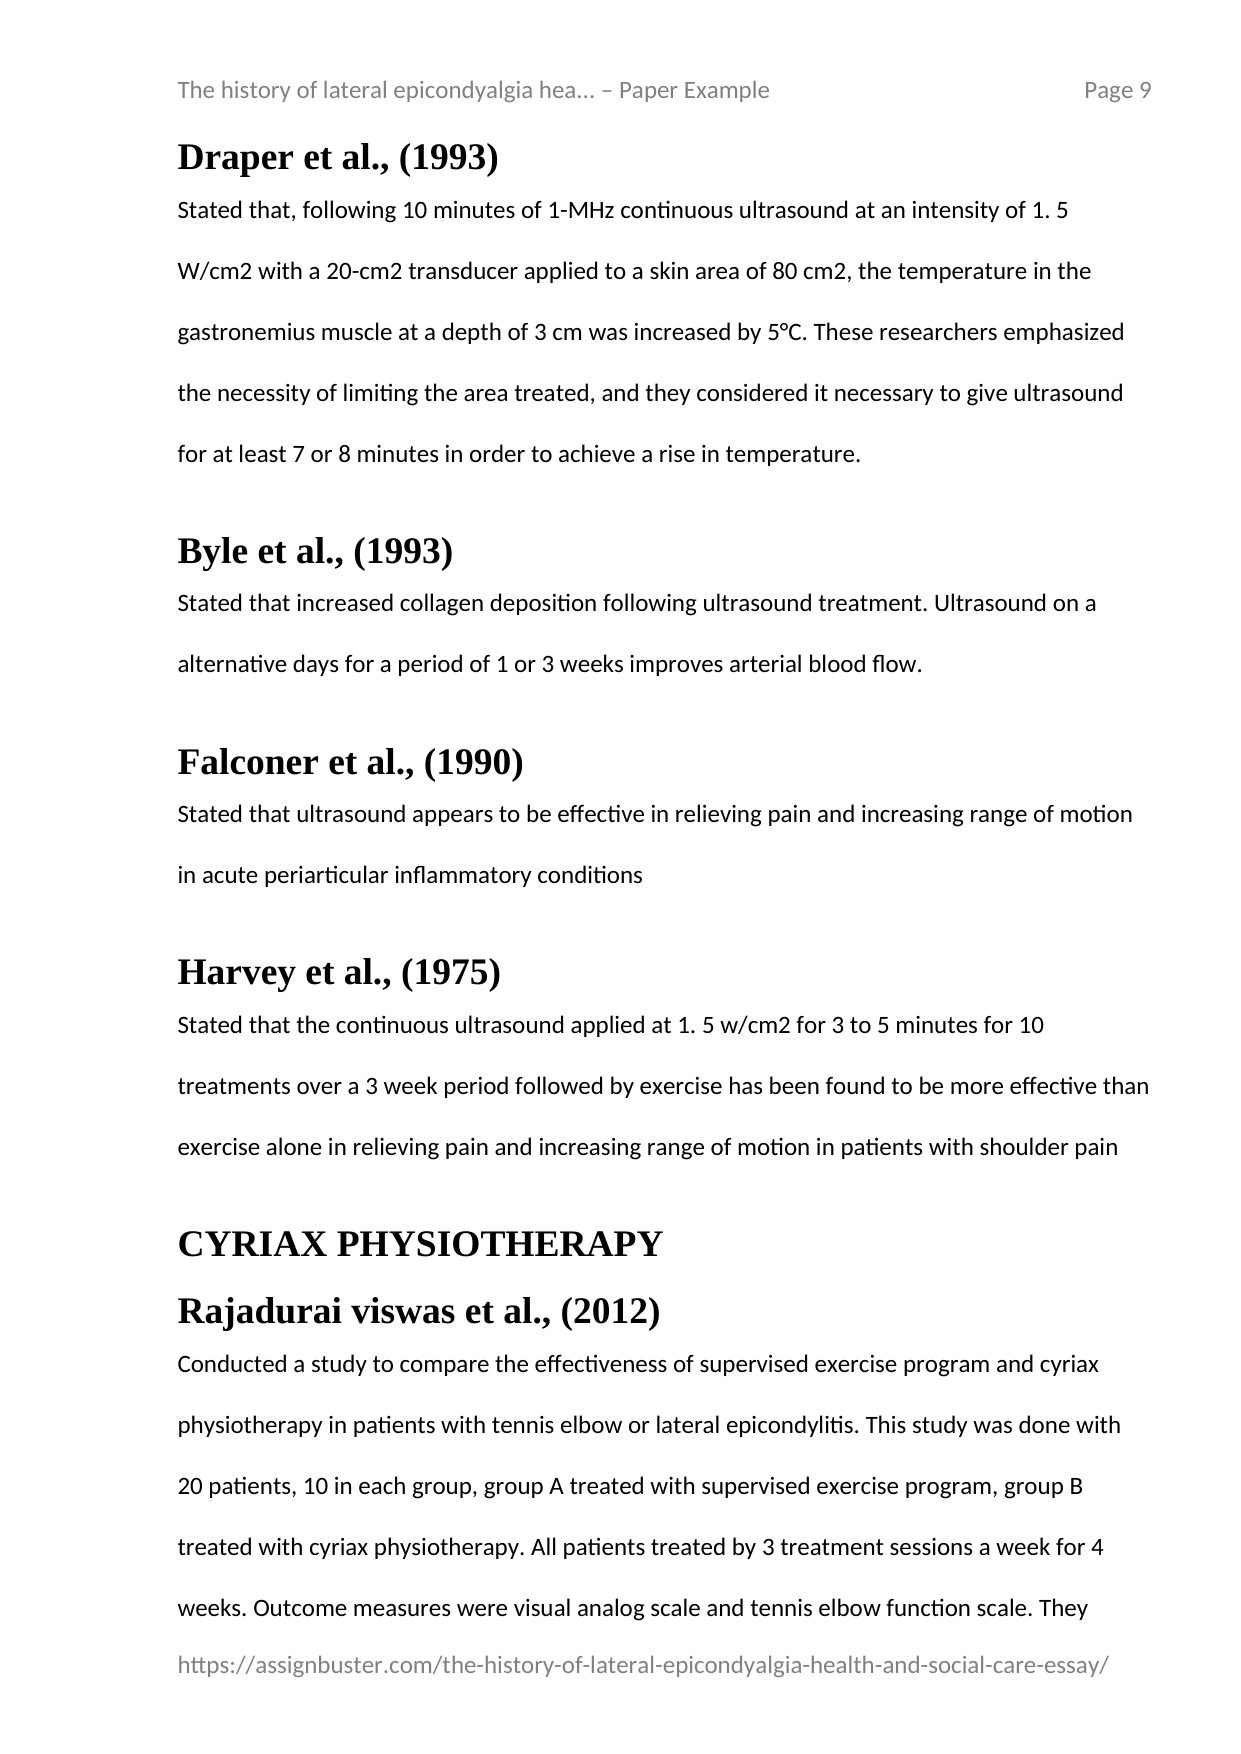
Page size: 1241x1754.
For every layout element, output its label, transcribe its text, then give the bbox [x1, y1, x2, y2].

subtitle Draper et al., (1993) [177, 135, 1152, 178]
text Stated that the continuous ultrasound applied at 1. 5 w/cm2 for 3 to 5 minutes for 10 treatments over a 3 week period followed by exercise has been found to be more effective than exercise alone in relieving pain and increasing range of motion in patients with shoulder pain [177, 1009, 1152, 1161]
subtitle CYRIAX PHYSIOTHERAPY [177, 1221, 1152, 1264]
subtitle Rajadurai viswas et al., (2012) [177, 1289, 1152, 1332]
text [177, 1348, 1152, 1623]
text Stated that increased collagen deposition following ultrasound treatment. Ultrasound on a alternative days for a period of 1 or 3 weeks improves arterial blood flow. [177, 588, 1152, 679]
text Stated that, following 10 minutes of 1-MHz continuous ultrasound at an intensity of 1. 5 W/cm2 with a 20-cm2 transducer applied to a skin area of 80 cm2, the temperature in the gastronemius muscle at a depth of 3 cm was increased by 5°C. These researchers emphasized the necessity of limiting the area treated, and they considered it necessary to give ultrasound for at least 7 or 8 minutes in order to achieve a rise in temperature. [177, 194, 1152, 468]
subtitle Byle et al., (1993) [177, 528, 1152, 572]
subtitle Falconer et al., (1990) [177, 739, 1152, 782]
text Stated that ultrasound appears to be effective in relieving pain and increasing range of motion in acute periarticular inflammatory conditions [177, 798, 1152, 890]
subtitle Harvey et al., (1975) [177, 950, 1152, 993]
